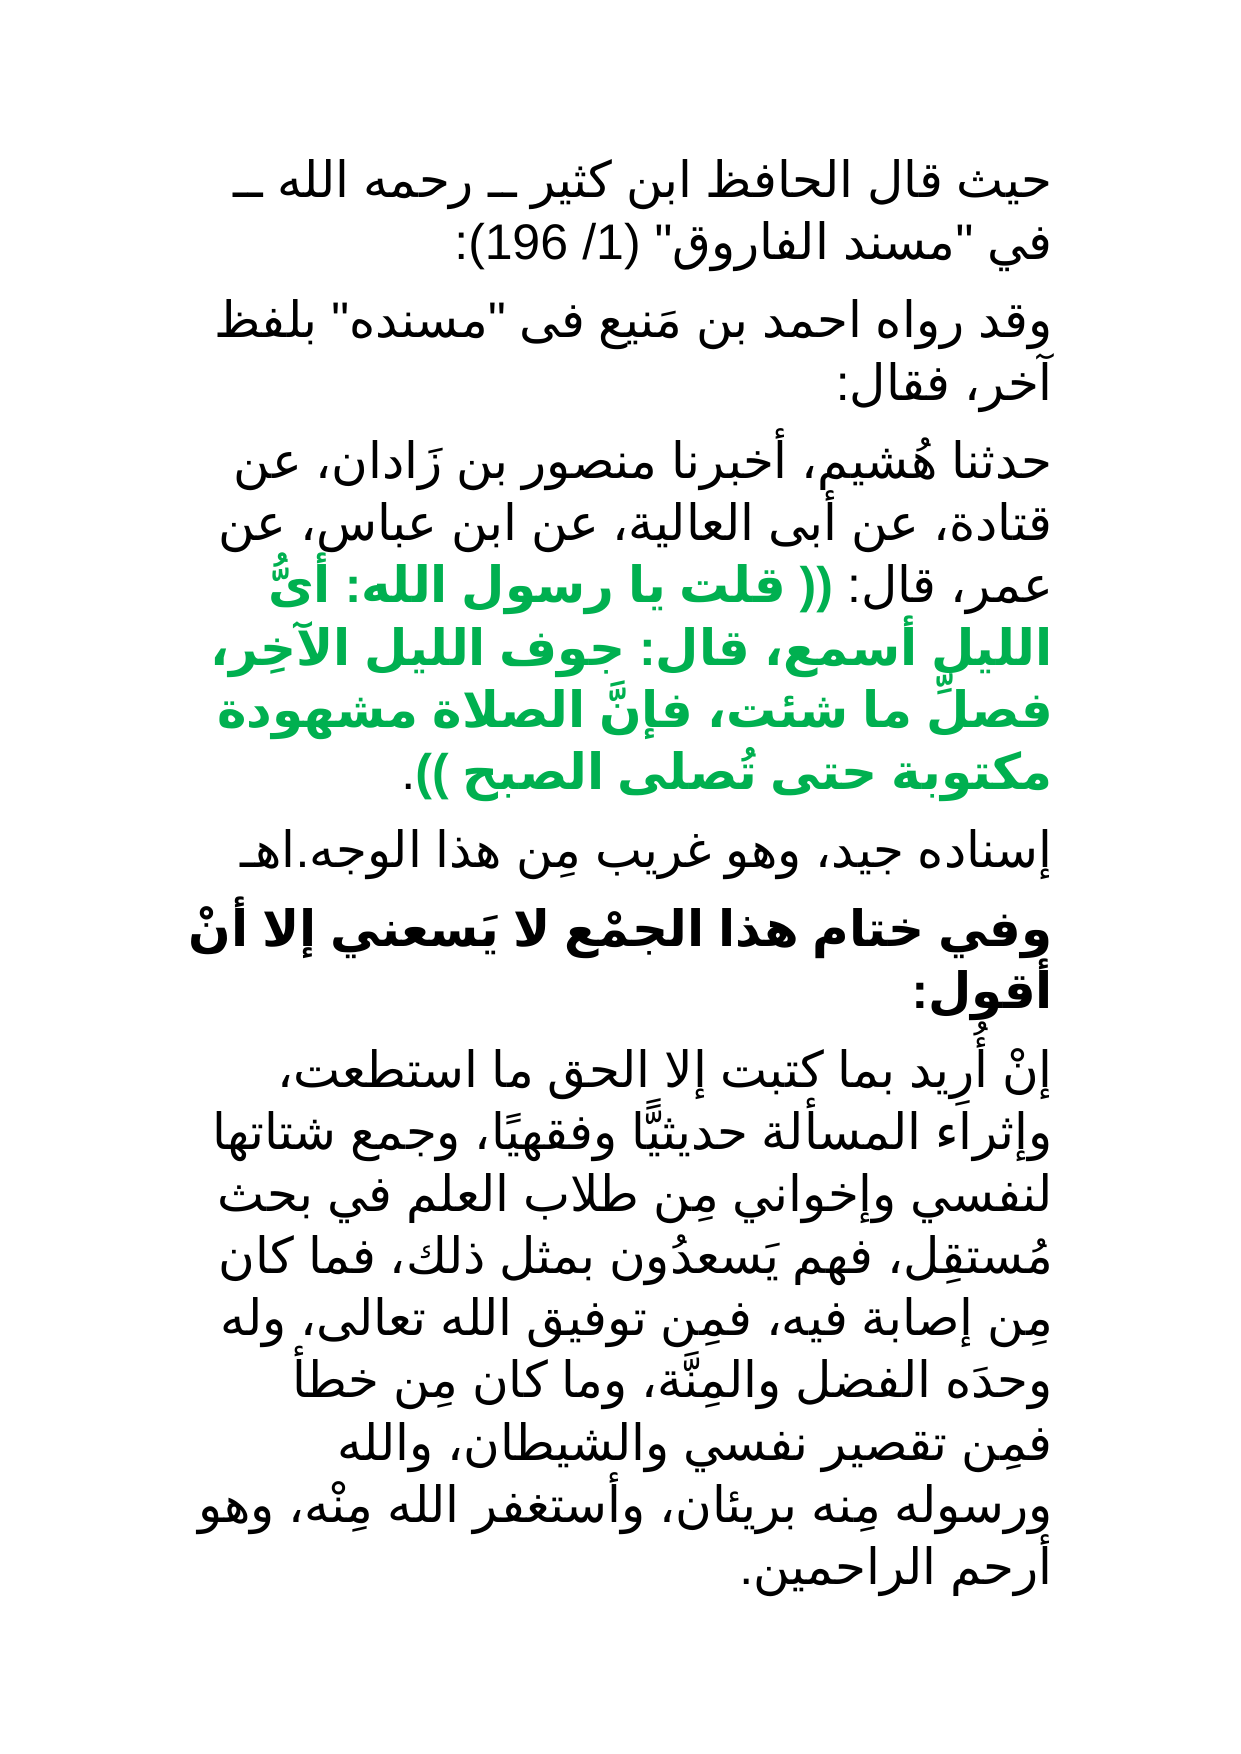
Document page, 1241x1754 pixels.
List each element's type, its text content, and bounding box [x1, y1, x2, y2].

text إنْ أُرِيد بما كتبت إلا الحق ما استطعت، وإثراء المسألة حديثيًّا وفقهيًا، وجمع شتاتها لنفسي وإخواني مِن طلاب العلم في بحث مُستقِل، فهم يَسعدُون بمثل ذلك، فما كان مِن إصابة فيه، فمِن توفيق الله تعالى، وله وحدَه الفضل والمِنَّة، وما كان مِن خطأ فمِن تقصير نفسي والشيطان، والله ورسوله مِنه بريئان، وأستغفر الله مِنْه، وهو أرحم الراحمين. [187, 1040, 1053, 1594]
text وفي ختام هذا الجمْع لا يَسعني إلا أنْ أقول: [187, 899, 1053, 1019]
text وقد رواه احمد بن مَنيع فى "مسنده" بلفظ آخر، فقال: [187, 291, 1053, 410]
text حيث قال الحافظ ابن كثير ــ رحمه الله ــ في "مسند الفاروق" (1/ 196): [187, 150, 1053, 269]
text إسناده جيد، وهو غريب مِن هذا الوجه.اهـ [187, 821, 1053, 878]
text حدثنا هُشيم، أخبرنا منصور بن زَادان، عن قتادة، عن أبى العالية، عن ابن عباس، عن عمر، قال: (( قلت يا رسول الله: أىُّ الليل أسمع، قال: جوف الليل الآخِر، فصلِّ ما شئت، فإنَّ الصلاة مشهودة مكتوبة حتى تُصلى الصبح )). [187, 432, 1053, 799]
